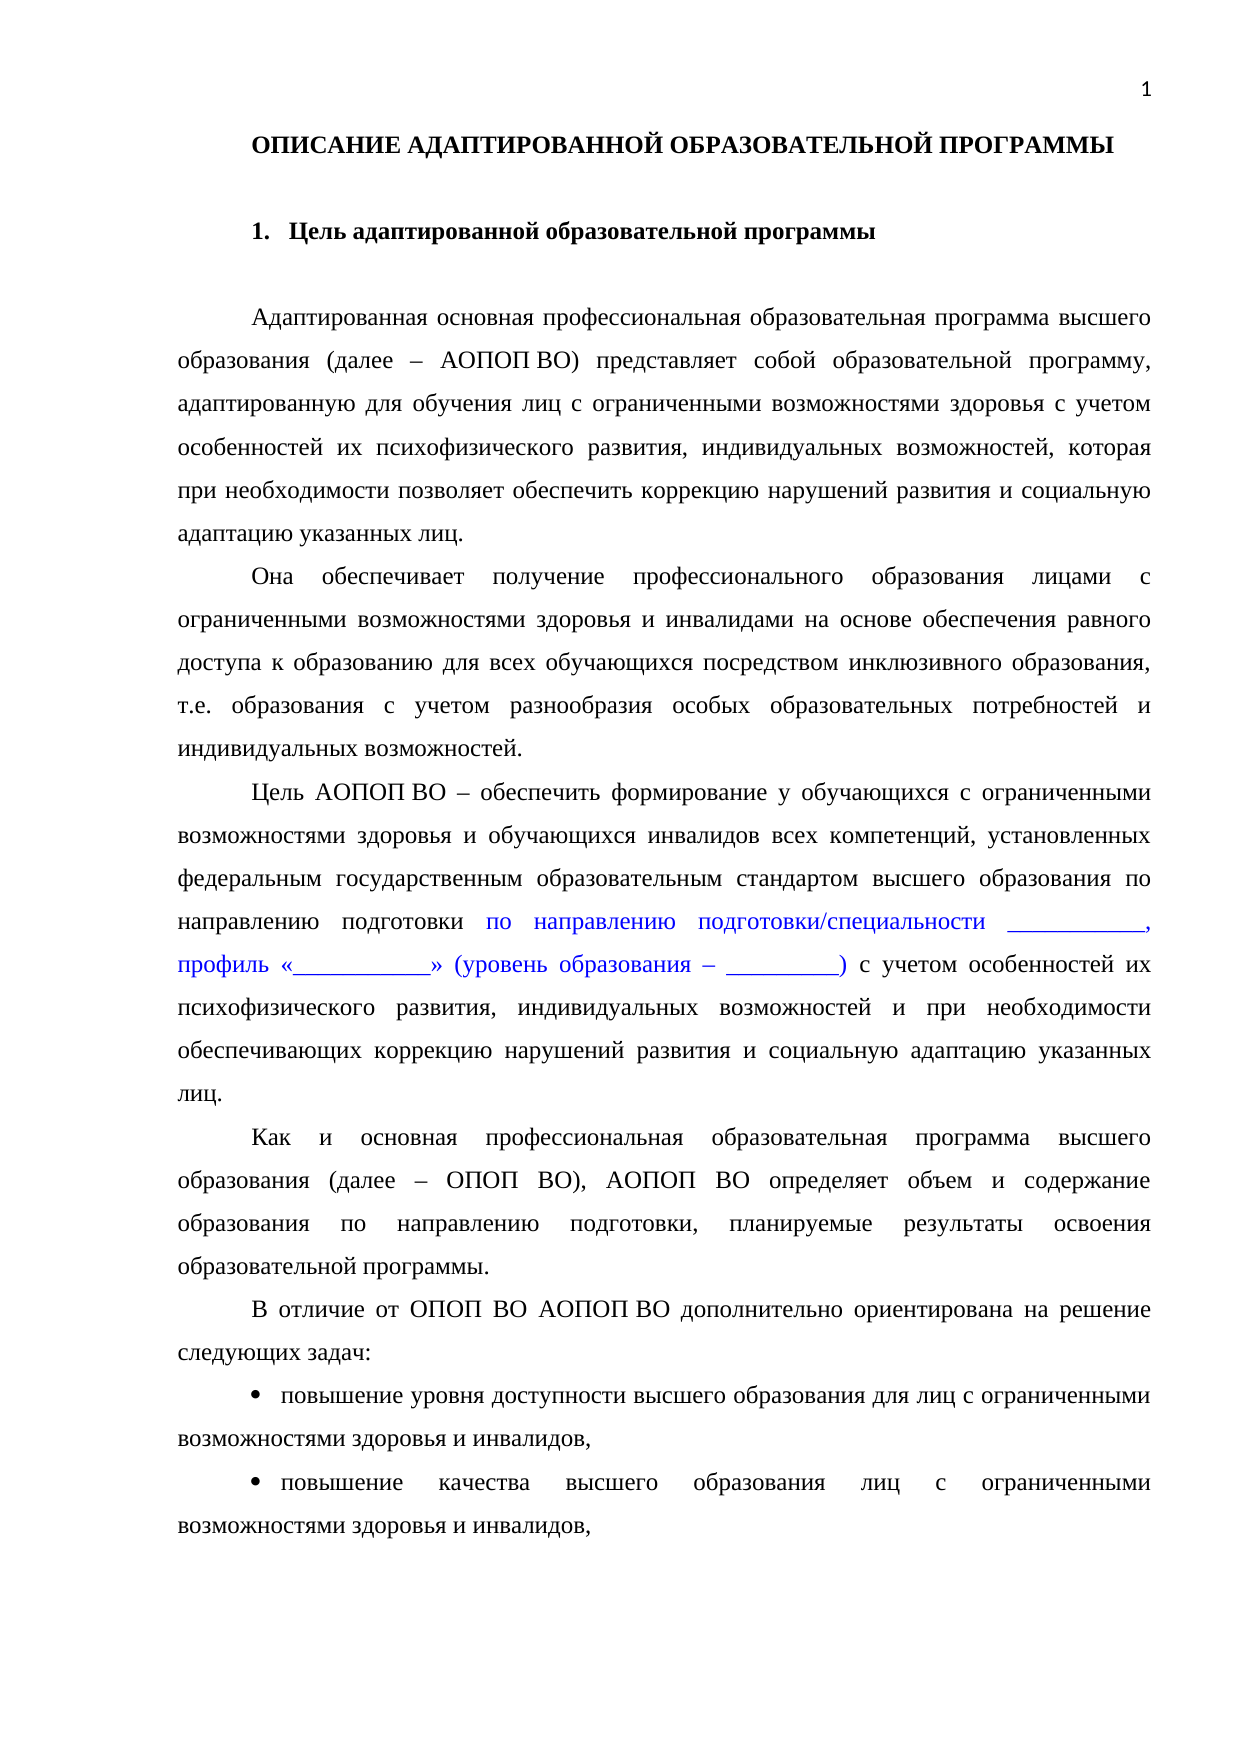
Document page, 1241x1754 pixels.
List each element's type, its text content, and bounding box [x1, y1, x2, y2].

text Цель АОПОП ВО – обеспечить формирование у обучающихся с ограниченными возможностями здоровья и обучающихся инвалидов всех компетенций, установленных федеральным государственным образовательным стандартом высшего образования по направлению подготовки по направлению подготовки/специальности ___________, профиль «___________» (уровень образования – _________) с учетом особенностей их психофизического развития, индивидуальных возможностей и при необходимости обеспечивающих коррекцию нарушений развития и социальную адаптацию указанных лиц. [177, 777, 1152, 1107]
text Она обеспечивает получение профессионального образования лицами с ограниченными возможностями здоровья и инвалидами на основе обеспечения равного доступа к образованию для всех обучающихся посредством инклюзивного образования, т.е. образования с учетом разнообразия особых образовательных потребностей и индивидуальных возможностей. [177, 561, 1152, 762]
text ОПИСАНИЕ АДАПТИРОВАННОЙ ОБРАЗОВАТЕЛЬНОЙ ПРОГРАММЫ [177, 130, 1152, 158]
list повышение качества высшего образования лиц с ограниченными возможностями здоровья и инвалидов, [177, 1467, 1152, 1538]
text В отличие от ОПОП ВО АОПОП ВО дополнительно ориентирована на решение следующих задач: [177, 1294, 1152, 1366]
list повышение уровня доступности высшего образования для лиц с ограниченными возможностями здоровья и инвалидов, [177, 1380, 1152, 1452]
text Адаптированная основная профессиональная образовательная программа высшего образования (далее – АОПОП ВО) представляет собой образовательной программу, адаптированную для обучения лиц с ограниченными возможностями здоровья с учетом особенностей их психофизического развития, индивидуальных возможностей, которая при необходимости позволяет обеспечить коррекцию нарушений развития и социальную адаптацию указанных лиц. [177, 302, 1152, 547]
list Как и основная профессиональная образовательная программа высшего образования (далее – ОПОП ВО), АОПОП ВО определяет объем и содержание образования по направлению подготовки, планируемые результаты освоения образовательной программы. [177, 1122, 1152, 1280]
list Цель адаптированной образовательной программы [251, 216, 1152, 245]
